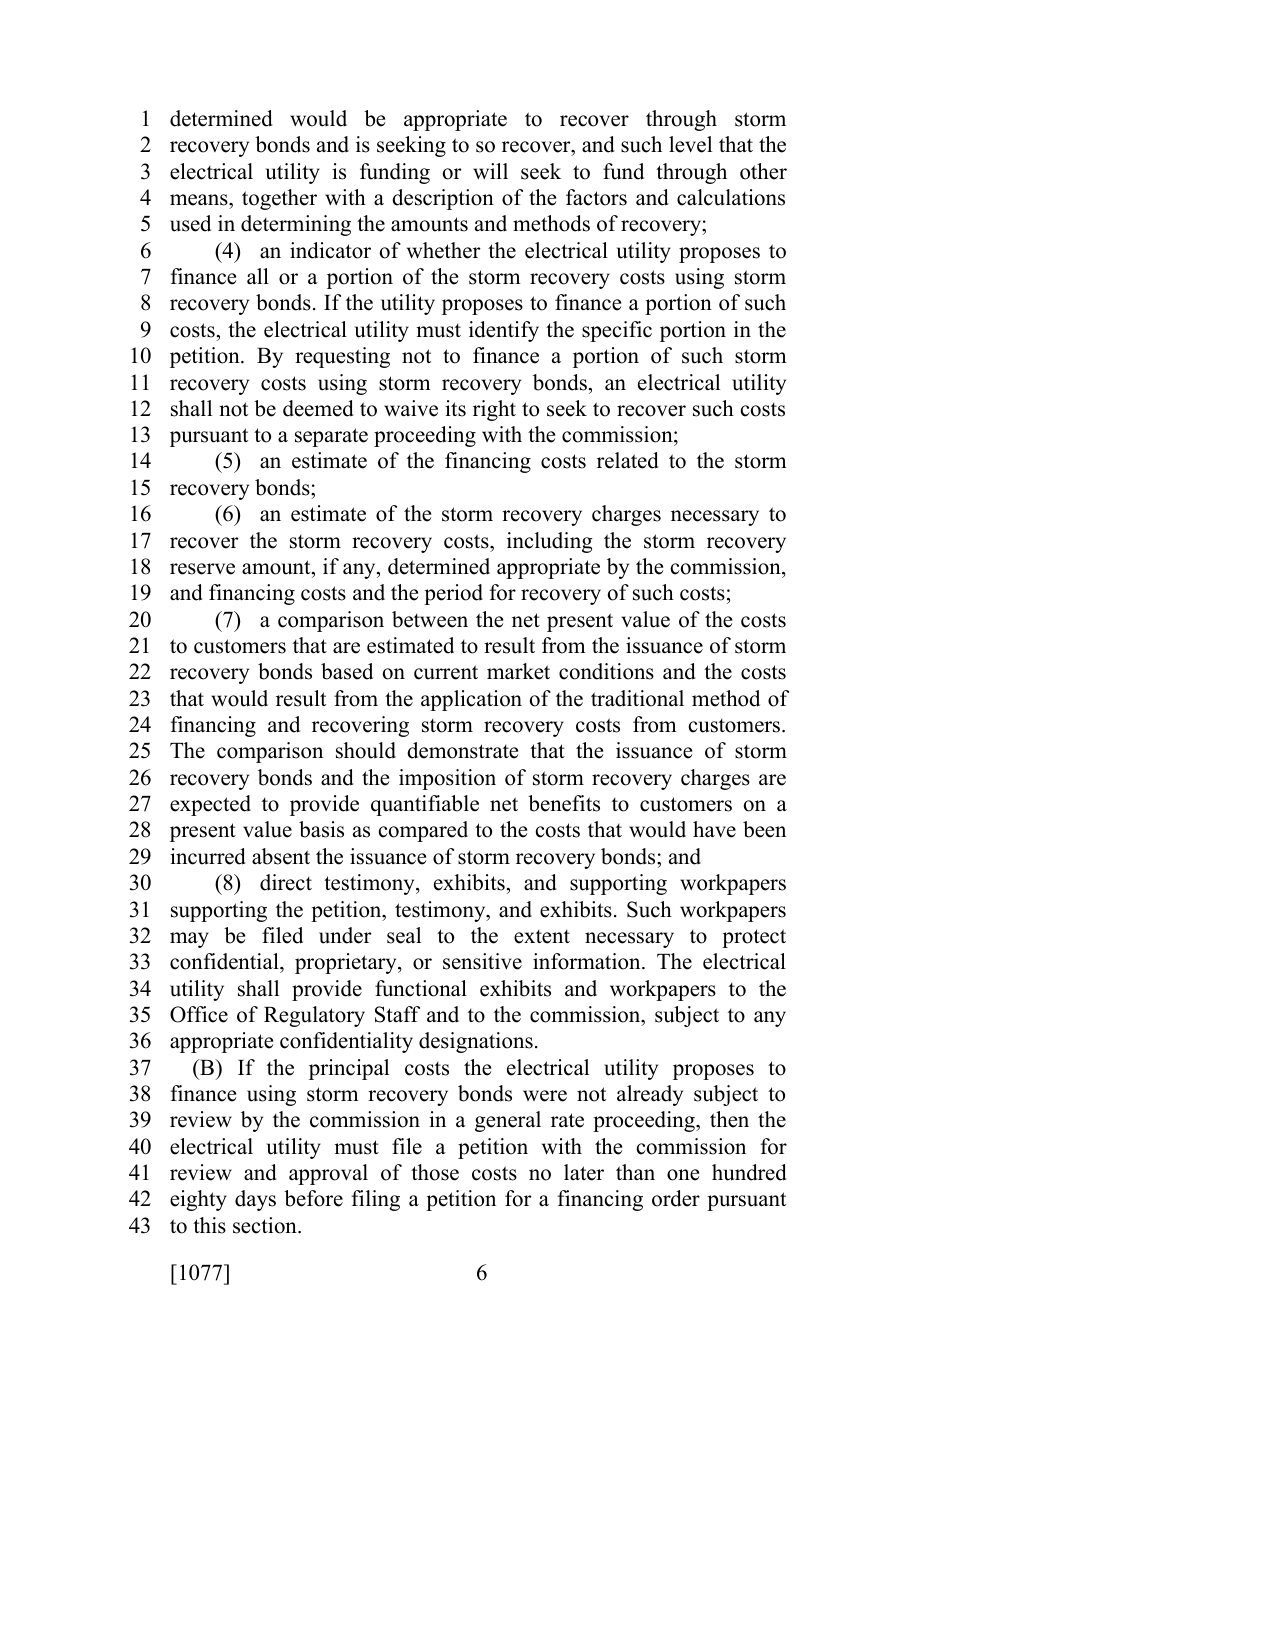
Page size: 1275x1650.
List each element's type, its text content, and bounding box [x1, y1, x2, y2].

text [169, 105, 787, 237]
text (B) If the principal costs the electrical utility proposes to finance using storm recovery bonds were not already subject to review by the commission in a general rate proceeding, then the electrical utility must file a petition with the commission for review and approval of those costs no later than one hundred eighty days before filing a petition for a financing order pursuant to this section. [169, 1054, 787, 1238]
text (6) an estimate of the storm recovery charges necessary to recover the storm recovery costs, including the storm recovery reserve amount, if any, determined appropriate by the commission, and financing costs and the period for recovery of such costs; [169, 500, 787, 606]
text (8) direct testimony, exhibits, and supporting workpapers supporting the petition, testimony, and exhibits. Such workpapers may be filed under seal to the extent necessary to protect confidential, proprietary, or sensitive information. The electrical utility shall provide functional exhibits and workpapers to the Office of Regulatory Staff and to the commission, subject to any appropriate confidentiality designations. [169, 869, 787, 1054]
text (5) an estimate of the financing costs related to the storm recovery bonds; [169, 448, 787, 500]
text (7) a comparison between the net present value of the costs to customers that are estimated to result from the issuance of storm recovery bonds based on current market conditions and the costs that would result from the application of the traditional method of financing and recovering storm recovery costs from customers. The comparison should demonstrate that the issuance of storm recovery bonds and the imposition of storm recovery charges are expected to provide quantifiable net benefits to customers on a present value basis as compared to the costs that would have been incurred absent the issuance of storm recovery bonds; and [169, 606, 787, 869]
text (4) an indicator of whether the electrical utility proposes to finance all or a portion of the storm recovery costs using storm recovery bonds. If the utility proposes to finance a portion of such costs, the electrical utility must identify the specific portion in the petition. By requesting not to finance a portion of such storm recovery costs using storm recovery bonds, an electrical utility shall not be deemed to waive its right to seek to recover such costs pursuant to a separate proceeding with the commission; [169, 237, 787, 448]
